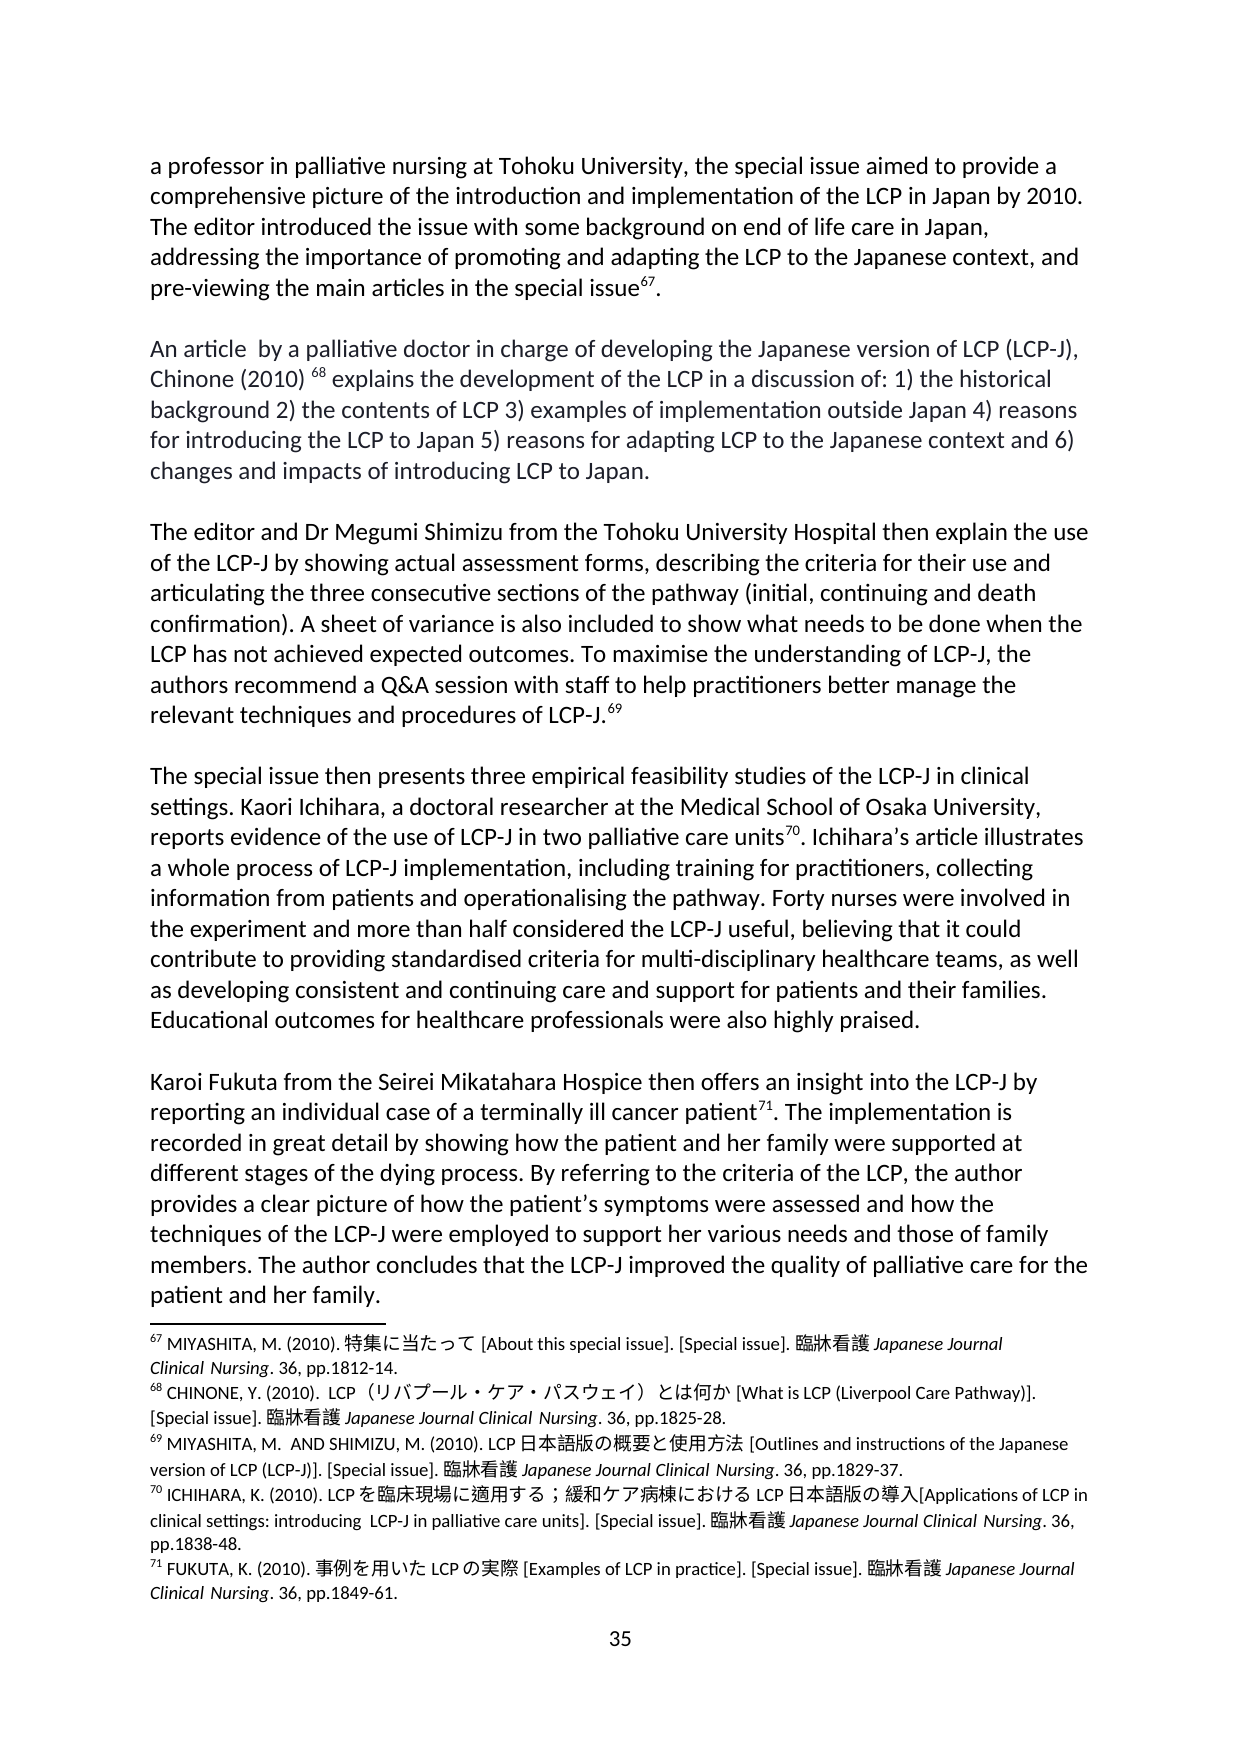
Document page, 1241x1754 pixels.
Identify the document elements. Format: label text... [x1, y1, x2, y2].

text Karoi Fukuta from the Seirei Mikatahara Hospice then offers an insight into the LCP-J by reporting an individual case of a terminally ill cancer patient. The implementation is recorded in great detail by showing how the patient and her family were supported at different stages of the dying process. By referring to the criteria of the LCP, the author provides a clear picture of how the patient’s symptoms were assessed and how the techniques of the LCP-J were employed to support her various needs and those of family members. The author concludes that the LCP-J improved the quality of palliative care for the patient and her family. [150, 1066, 1090, 1310]
text The special issue then presents three empirical feasibility studies of the LCP-J in clinical settings. Kaori Ichihara, a doctoral researcher at the Medical School of Osaka University, reports evidence of the use of LCP-J in two palliative care units. Ichihara’s article illustrates a whole process of LCP-J implementation, including training for practitioners, collecting information from patients and operationalising the pathway. Forty nurses were involved in the experiment and more than half considered the LCP-J useful, believing that it could contribute to providing standardised criteria for multi-disciplinary healthcare teams, as well as developing consistent and continuing care and support for patients and their families. Educational outcomes for healthcare professionals were also highly praised. [150, 760, 1090, 1035]
text An article by a palliative doctor in charge of developing the Japanese version of LCP (LCP-J), Chinone (2010) explains the development of the LCP in a discussion of: 1) the historical background 2) the contents of LCP 3) examples of implementation outside Japan 4) reasons for introducing the LCP to Japan 5) reasons for adapting LCP to the Japanese context and 6) changes and impacts of introducing LCP to Japan. [150, 333, 1090, 486]
text The editor and Dr Megumi Shimizu from the Tohoku University Hospital then explain the use of the LCP-J by showing actual assessment forms, describing the criteria for their use and articulating the three consecutive sections of the pathway (initial, continuing and death confirmation). A sheet of variance is also included to show what needs to be done when the LCP has not achieved expected outcomes. To maximise the understanding of LCP-J, the authors recommend a Q&A session with staff to help practitioners better manage the relevant techniques and procedures of LCP-J. [150, 516, 1090, 730]
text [150, 150, 1090, 303]
